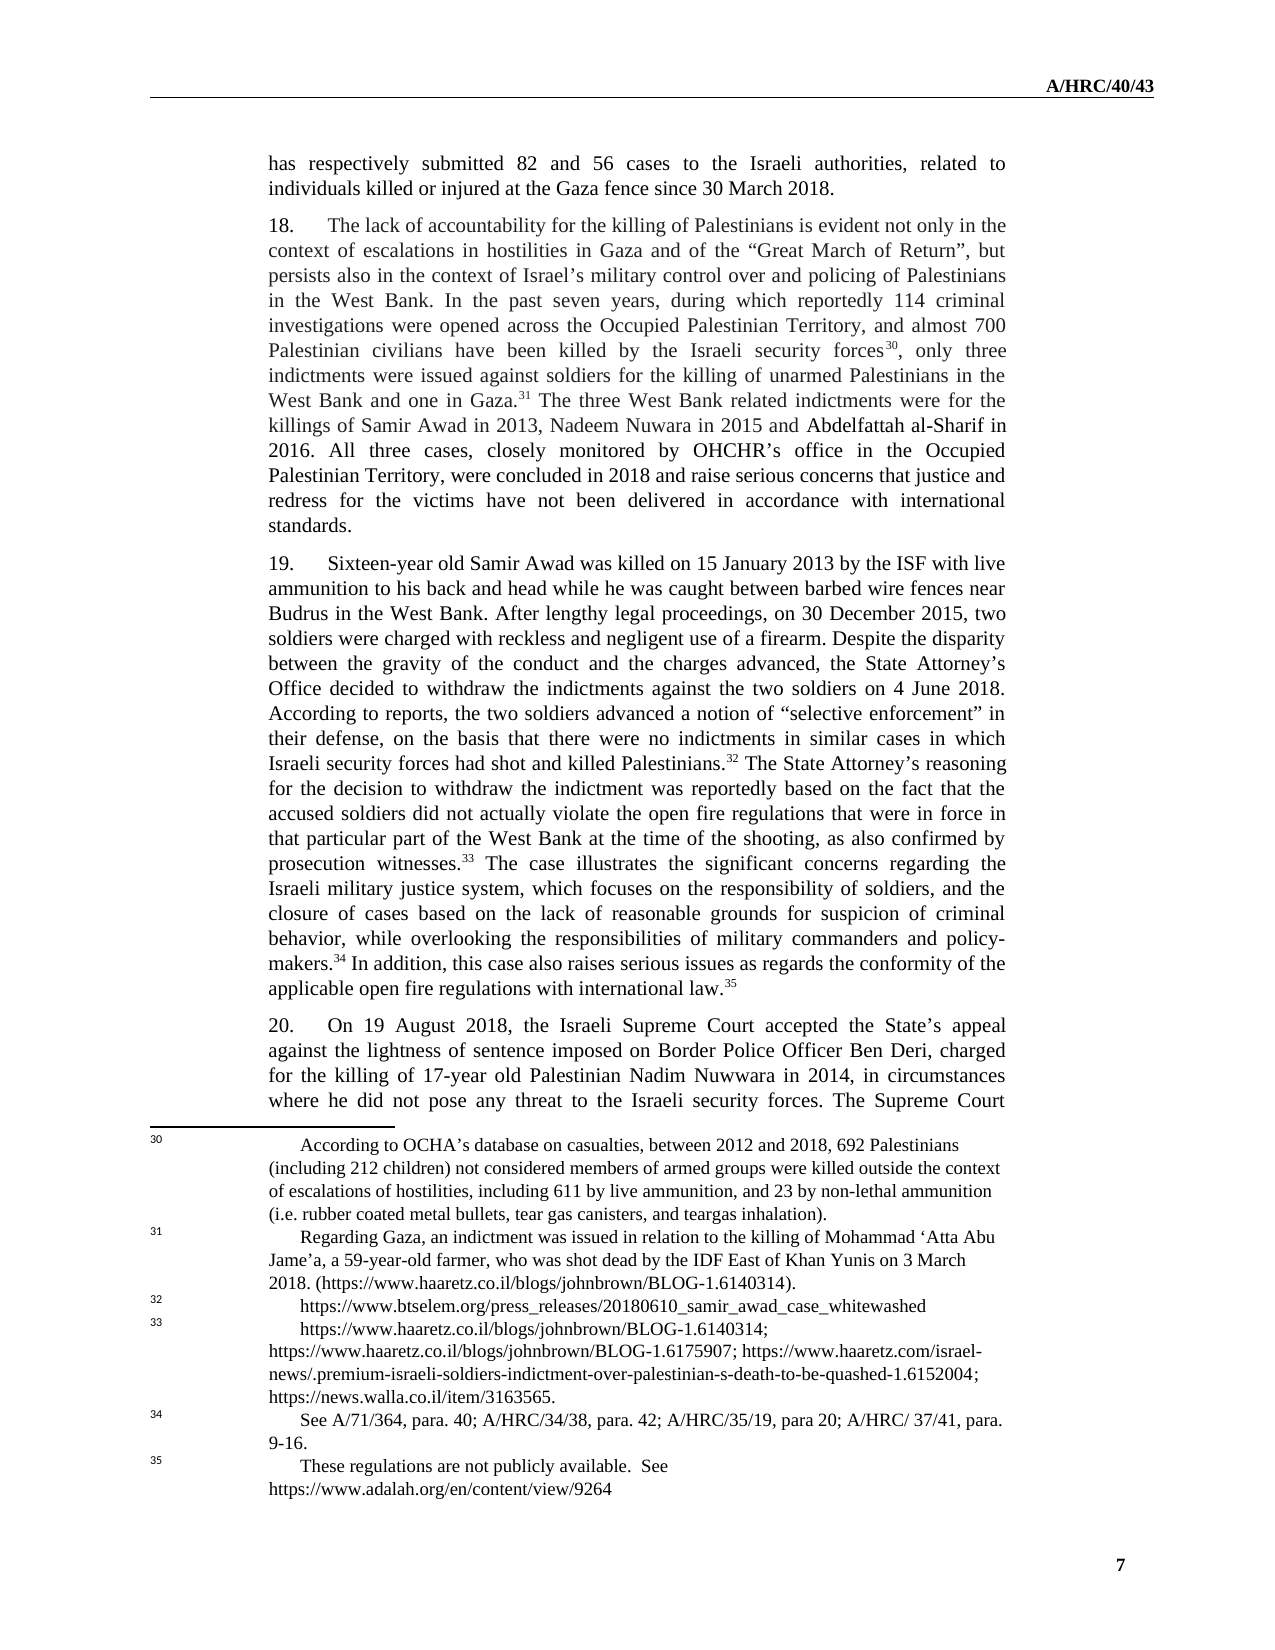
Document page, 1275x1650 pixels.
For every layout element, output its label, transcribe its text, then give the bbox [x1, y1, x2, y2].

list The lack of accountability for the killing of Palestinians is evident not only in the context of escalations in hostilities in Gaza and of the “Great March of Return”, but persists also in the context of Israel’s military control over and policing of Palestinians in the West Bank. In the past seven years, during which reportedly 114 criminal investigations were opened across the Occupied Palestinian Territory, and almost 700 Palestinian civilians have been killed by the Israeli security forces, only three indictments were issued against soldiers for the killing of unarmed Palestinians in the West Bank and one in Gaza. The three West Bank related indictments were for the killings of Samir Awad in 2013, Nadeem Nuwara in 2015 and Abdelfattah al-Sharif in 2016. All three cases, closely monitored by OHCHR’s office in the Occupied Palestinian Territory, were concluded in 2018 and raise serious concerns that justice and redress for the victims have not been delivered in accordance with international standards. [268, 387, 1007, 537]
list On 19 August 2018, the Israeli Supreme Court accepted the State’s appeal against the lightness of sentence imposed on Border Police Officer Ben Deri, charged for the killing of 17-year old Palestinian Nadim Nuwwara in 2014, in circumstances where he did not pose any threat to the Israeli security forces. The Supreme Court doubled the lower court’s prison sentence to 18 months. The Supreme Court justified the harsher sentence inter alia on the perpetrator’s intent to cause harm even if he did not face any danger. Despite the Supreme Court decision, the sentence appears to remain incommensurate with the gravity of the offence, namely the killing of a child who did not pose a threat to life or serious injury. [268, 1012, 1007, 1112]
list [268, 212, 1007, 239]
list As of the end of 2018, ISF had announced investigations into eight incidents involving the killing of demonstrators during the “Great March of Return”, including of five children. The human rights organisations Al Mezan and PCHR indicated that they has respectively submitted 82 and 56 cases to the Israeli authorities, related to individuals killed or injured at the Gaza fence since 30 March 2018. [268, 150, 1007, 200]
list Sixteen-year old Samir Awad was killed on 15 January 2013 by the ISF with live ammunition to his back and head while he was caught between barbed wire fences near Budrus in the West Bank. After lengthy legal proceedings, on 30 December 2015, two soldiers were charged with reckless and negligent use of a firearm. Despite the disparity between the gravity of the conduct and the charges advanced, the State Attorney’s Office decided to withdraw the indictments against the two soldiers on 4 June 2018. According to reports, the two soldiers advanced a notion of “selective enforcement” in their defense, on the basis that there were no indictments in similar cases in which Israeli security forces had shot and killed Palestinians. The State Attorney’s reasoning for the decision to withdraw the indictment was reportedly based on the fact that the accused soldiers did not actually violate the open fire regulations that were in force in that particular part of the West Bank at the time of the shooting, as also confirmed by prosecution witnesses. The case illustrates the significant concerns regarding the Israeli military justice system, which focuses on the responsibility of soldiers, and the closure of cases based on the lack of reasonable grounds for suspicion of criminal behavior, while overlooking the responsibilities of military commanders and policy-makers. In addition, this case also raises serious issues as regards the conformity of the applicable open fire regulations with international law. [268, 550, 1007, 1000]
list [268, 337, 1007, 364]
